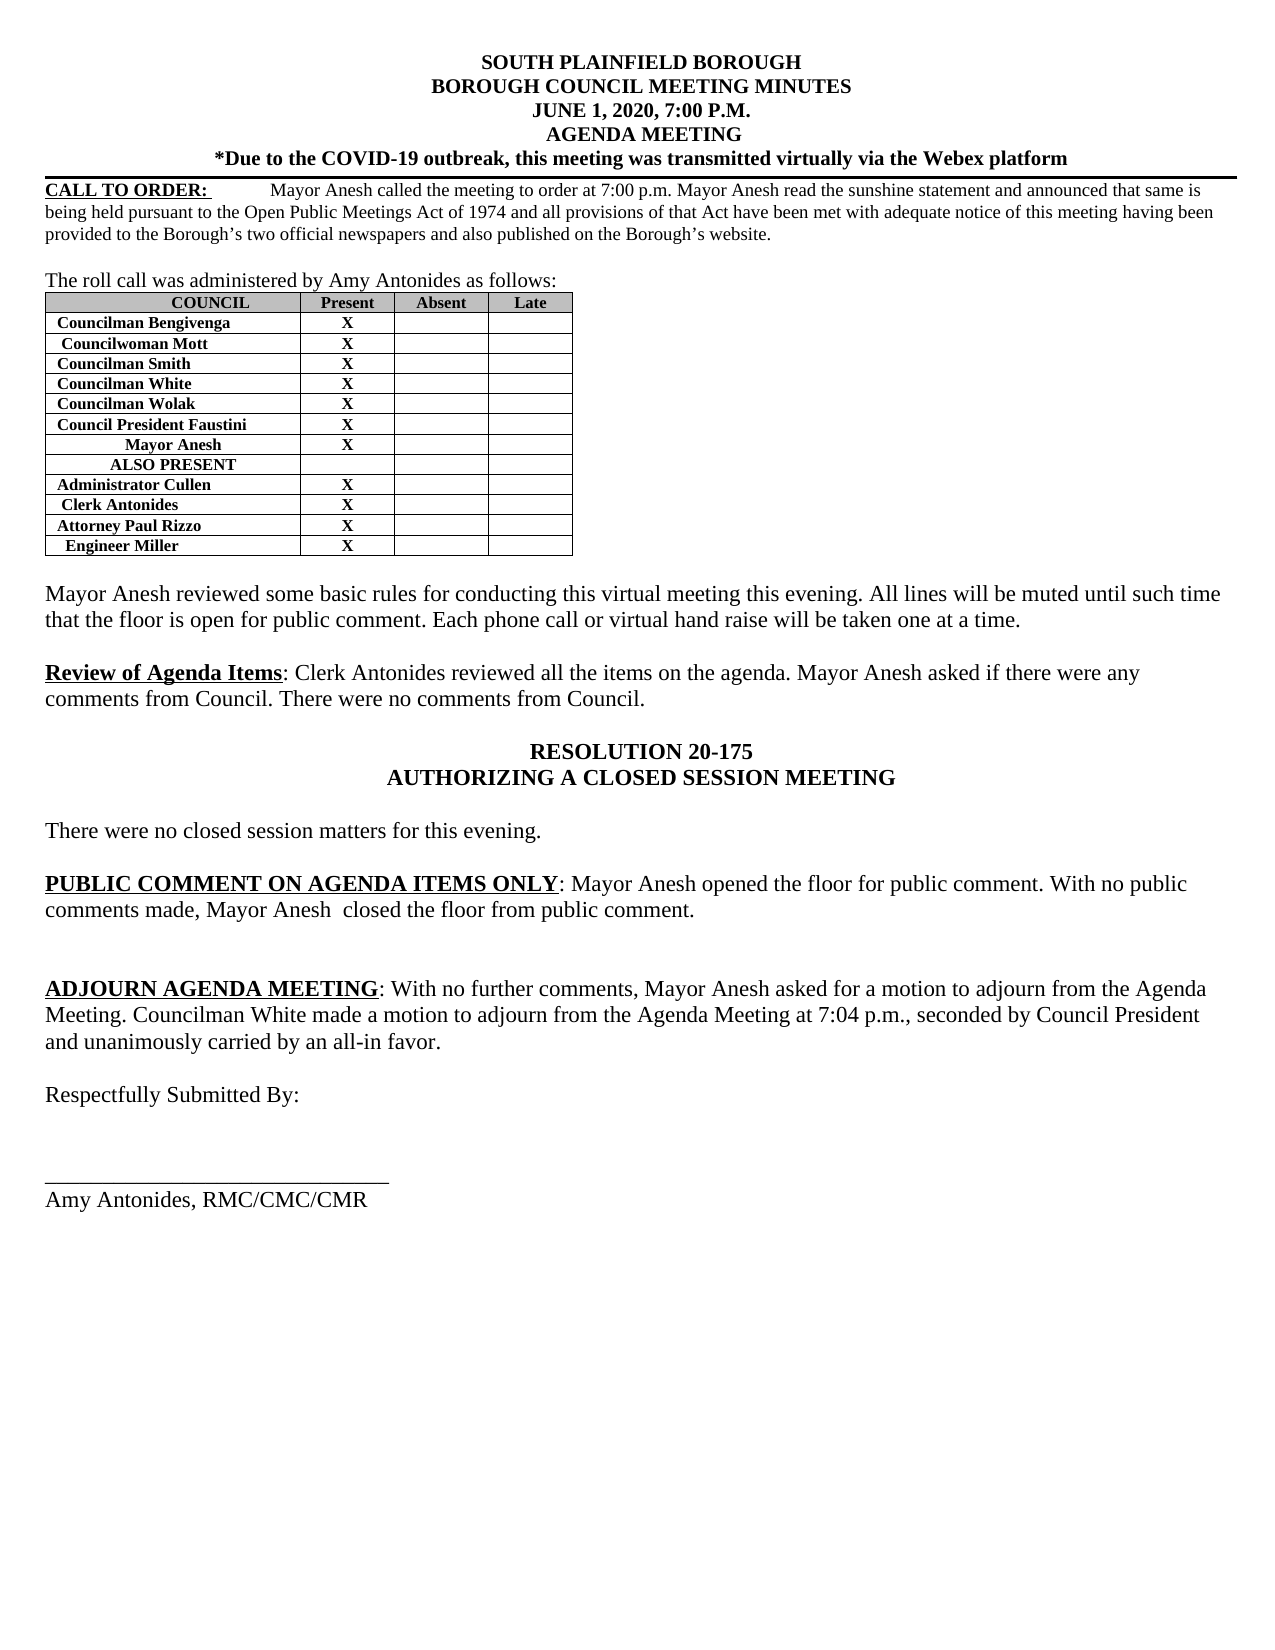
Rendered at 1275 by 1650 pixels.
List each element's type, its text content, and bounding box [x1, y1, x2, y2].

table_cell [395, 354, 488, 373]
table_cell [395, 394, 488, 413]
table_cell [489, 394, 572, 413]
table_header Present [301, 293, 394, 312]
table_cell [395, 435, 488, 454]
table_cell [489, 495, 572, 514]
table_cell [395, 455, 488, 474]
table_cell Clerk Antonides [46, 495, 300, 514]
table_cell X [301, 435, 394, 454]
table_cell [395, 374, 488, 393]
text AGENDA MEETING [45, 122, 1237, 146]
table_cell [489, 455, 572, 474]
table_cell X [301, 334, 394, 353]
text AUTHORIZING A CLOSED SESSION MEETING [45, 764, 1237, 791]
table_cell [489, 414, 572, 433]
table_header COUNCIL [46, 293, 300, 312]
table_cell [395, 313, 488, 332]
table_cell Councilman White [46, 374, 300, 393]
table_cell [489, 515, 572, 534]
text The roll call was administered by Amy Antonides as follows: [45, 268, 1237, 292]
text Respectfully Submitted By: [45, 1081, 1237, 1107]
table_cell [395, 334, 488, 353]
table_cell [489, 536, 572, 555]
text *Due to the COVID-19 outbreak, this meeting was transmitted virtually via the Webex platform [45, 146, 1237, 176]
table_cell X [301, 515, 394, 534]
table_cell [489, 374, 572, 393]
table_cell X [301, 313, 394, 332]
table_cell Engineer Miller [46, 536, 300, 555]
text BOROUGH COUNCIL MEETING MINUTES [45, 74, 1237, 98]
table_cell [395, 414, 488, 433]
table_cell Councilman Wolak [46, 394, 300, 413]
table_cell X [301, 414, 394, 433]
text JUNE 1, 2020, 7:00 P.M. [45, 98, 1237, 122]
table_cell [489, 313, 572, 332]
text SOUTH PLAINFIELD BOROUGH [45, 49, 1237, 74]
table_cell [395, 495, 488, 514]
table_cell X [301, 354, 394, 373]
table_cell Council President Faustini [46, 414, 300, 433]
text Amy Antonides, RMC/CMC/CMR [45, 1186, 1237, 1212]
table_cell [489, 475, 572, 494]
table_cell X [301, 536, 394, 555]
table_cell [489, 435, 572, 454]
table_cell [395, 515, 488, 534]
text CALL TO ORDER: Mayor Anesh called the meeting to order at 7:00 p.m. Mayor Anesh read the sunshine statement and announced that same is being held pursuant to the Open Public Meetings Act of 1974 and all provisions of that Act have been met with adequate notice of this meeting having been provided to the Borough’s two official newspapers and also published on the Borough’s website. [45, 179, 1237, 244]
table_cell Administrator Cullen [46, 475, 300, 494]
table_cell Councilwoman Mott [46, 334, 300, 353]
table_cell X [301, 495, 394, 514]
text ______________________________ [45, 1160, 1237, 1186]
table_cell [395, 536, 488, 555]
table_cell ALSO PRESENT [46, 455, 300, 474]
table_header Absent [395, 293, 488, 312]
table_cell [395, 475, 488, 494]
text There were no closed session matters for this evening. [45, 817, 1237, 843]
table_cell [301, 455, 394, 474]
table_cell Councilman Bengivenga [46, 313, 300, 332]
table_cell Mayor Anesh [46, 435, 300, 454]
table_cell X [301, 475, 394, 494]
text Review of Agenda Items: Clerk Antonides reviewed all the items on the agenda. Mayor Anesh asked if there were any comments from Council. There were no comments from Council. [45, 659, 1237, 712]
table_cell X [301, 394, 394, 413]
text PUBLIC COMMENT ON AGENDA ITEMS ONLY: Mayor Anesh opened the floor for public comment. With no public comments made, Mayor Anesh closed the floor from public comment. [45, 870, 1237, 922]
table_cell [489, 334, 572, 353]
table_cell Attorney Paul Rizzo [46, 515, 300, 534]
table_cell [489, 354, 572, 373]
text Mayor Anesh reviewed some basic rules for conducting this virtual meeting this evening. All lines will be muted until such time that the floor is open for public comment. Each phone call or virtual hand raise will be taken one at a time. [45, 580, 1237, 633]
text ADJOURN AGENDA MEETING: With no further comments, Mayor Anesh asked for a motion to adjourn from the Agenda Meeting. Councilman White made a motion to adjourn from the Agenda Meeting at 7:04 p.m., seconded by Council President and unanimously carried by an all-in favor. [45, 975, 1237, 1054]
text RESOLUTION 20-175 [45, 738, 1237, 764]
table_cell X [301, 374, 394, 393]
table_header Late [489, 293, 572, 312]
table_cell Councilman Smith [46, 354, 300, 373]
